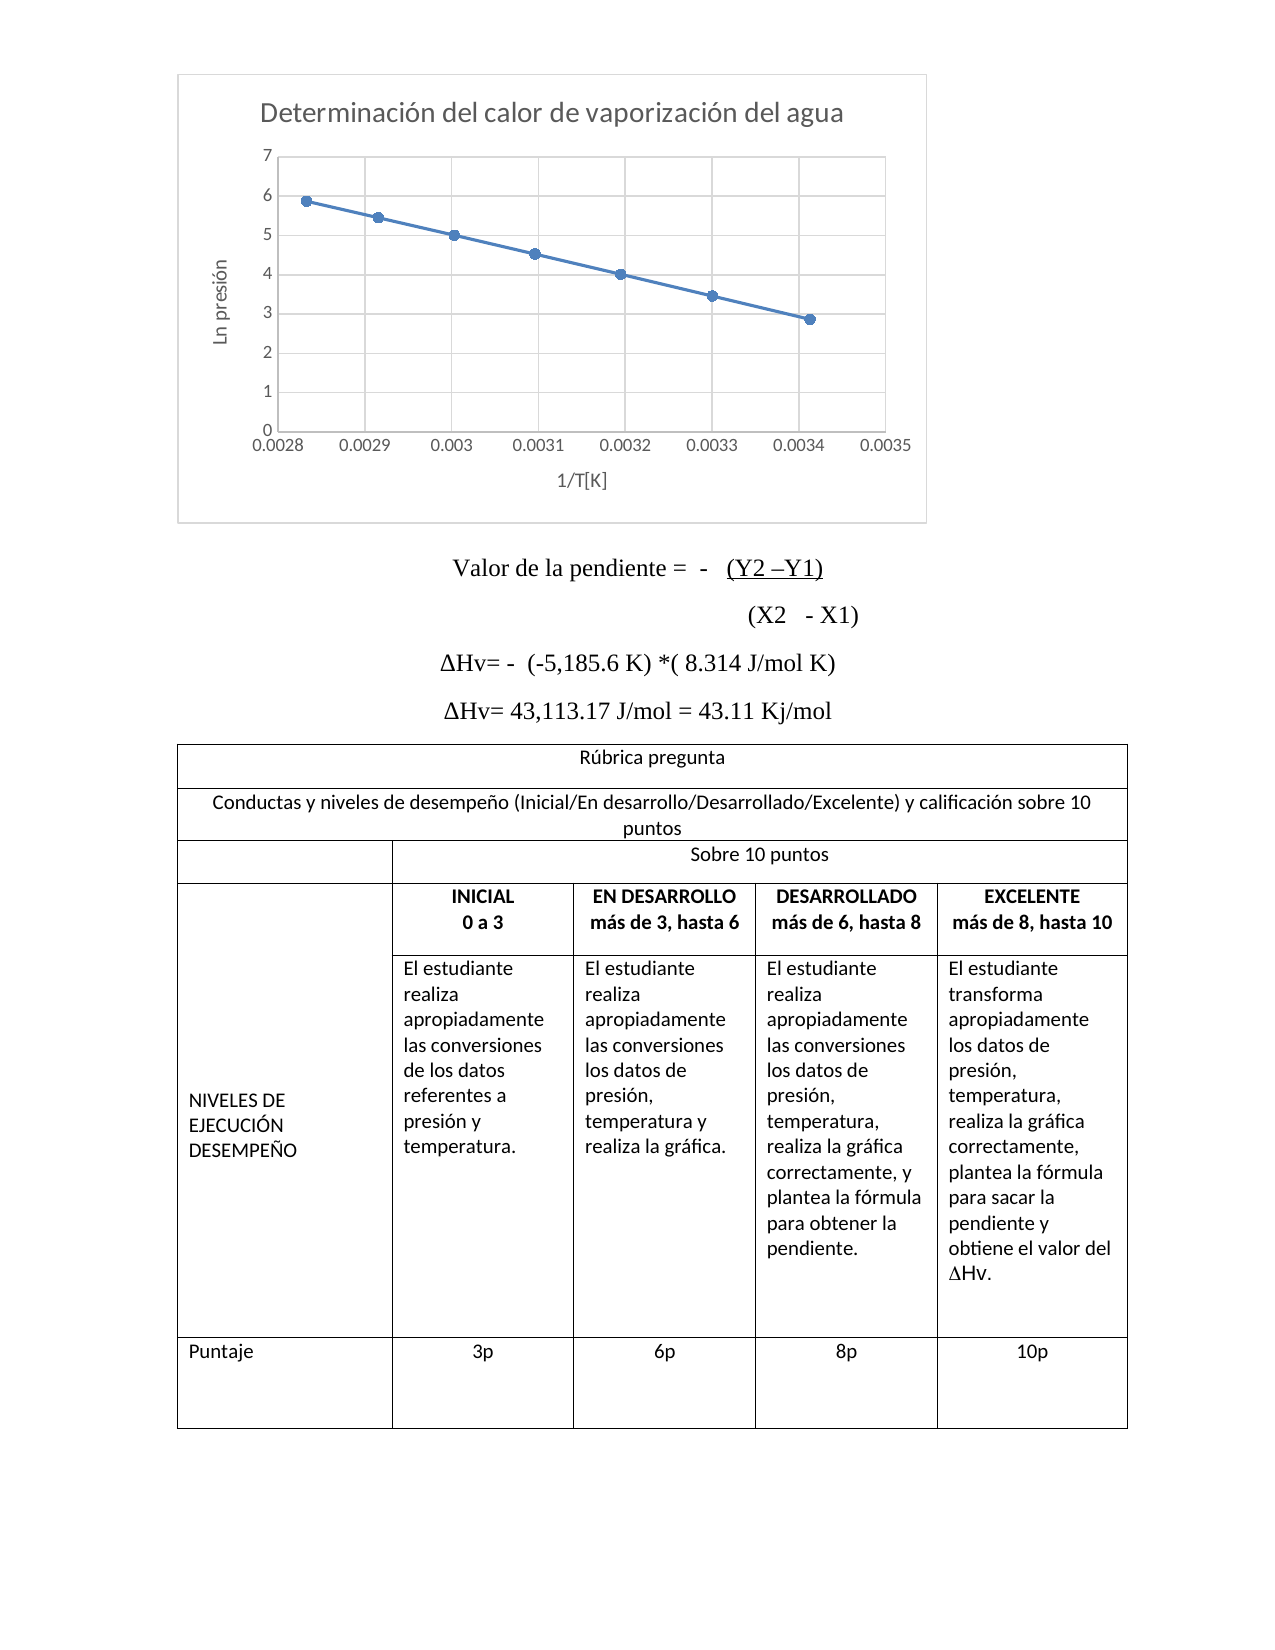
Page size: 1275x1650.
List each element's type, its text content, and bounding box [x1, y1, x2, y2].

table_cell 8p [756, 1338, 937, 1427]
table_cell Sobre 10 puntos [393, 841, 1127, 882]
table_cell NIVELES DE EJECUCIÓN DESEMPEÑO [178, 884, 392, 1337]
text Valor de la pendiente = - (Y2 –Y1) [177, 553, 1098, 581]
table_cell 3p [393, 1338, 573, 1427]
table_cell 10p [938, 1338, 1127, 1427]
table_cell DESARROLLADO más de 6, hasta 8 [756, 884, 937, 954]
table_cell El estudiante realiza apropiadamente las conversiones los datos de presión, temperatura y realiza la gráfica. [574, 956, 755, 1337]
table_cell Puntaje [178, 1338, 392, 1427]
table_cell [178, 841, 392, 882]
text (X2 - X1) [177, 600, 1098, 629]
text ΔHv= - (-5,185.6 K) *( 8.314 J/mol K) [177, 648, 1098, 677]
table_cell Conductas y niveles de desempeño (Inicial/En desarrollo/Desarrollado/Excelente) y calificación sobre 10 puntos [178, 789, 1127, 840]
text ΔHv= 43,113.17 J/mol = 43.11 Kj/mol [177, 696, 1098, 724]
table_header Rúbrica pregunta [178, 745, 1127, 788]
table_cell El estudiante transforma apropiadamente los datos de presión, temperatura, realiza la gráfica correctamente, plantea la fórmula para sacar la pendiente y obtiene el valor del Hv. [938, 956, 1127, 1337]
table_cell EXCELENTE más de 8, hasta 10 [938, 884, 1127, 954]
table_cell El estudiante realiza apropiadamente las conversiones los datos de presión, temperatura, realiza la gráfica correctamente, y plantea la fórmula para obtener la pendiente. [756, 956, 937, 1337]
table_cell 6p [574, 1338, 755, 1427]
table_cell INICIAL 0 a 3 [393, 884, 573, 954]
table_cell El estudiante realiza apropiadamente las conversiones de los datos referentes a presión y temperatura. [393, 956, 573, 1337]
table_cell EN DESARROLLO más de 3, hasta 6 [574, 884, 755, 954]
